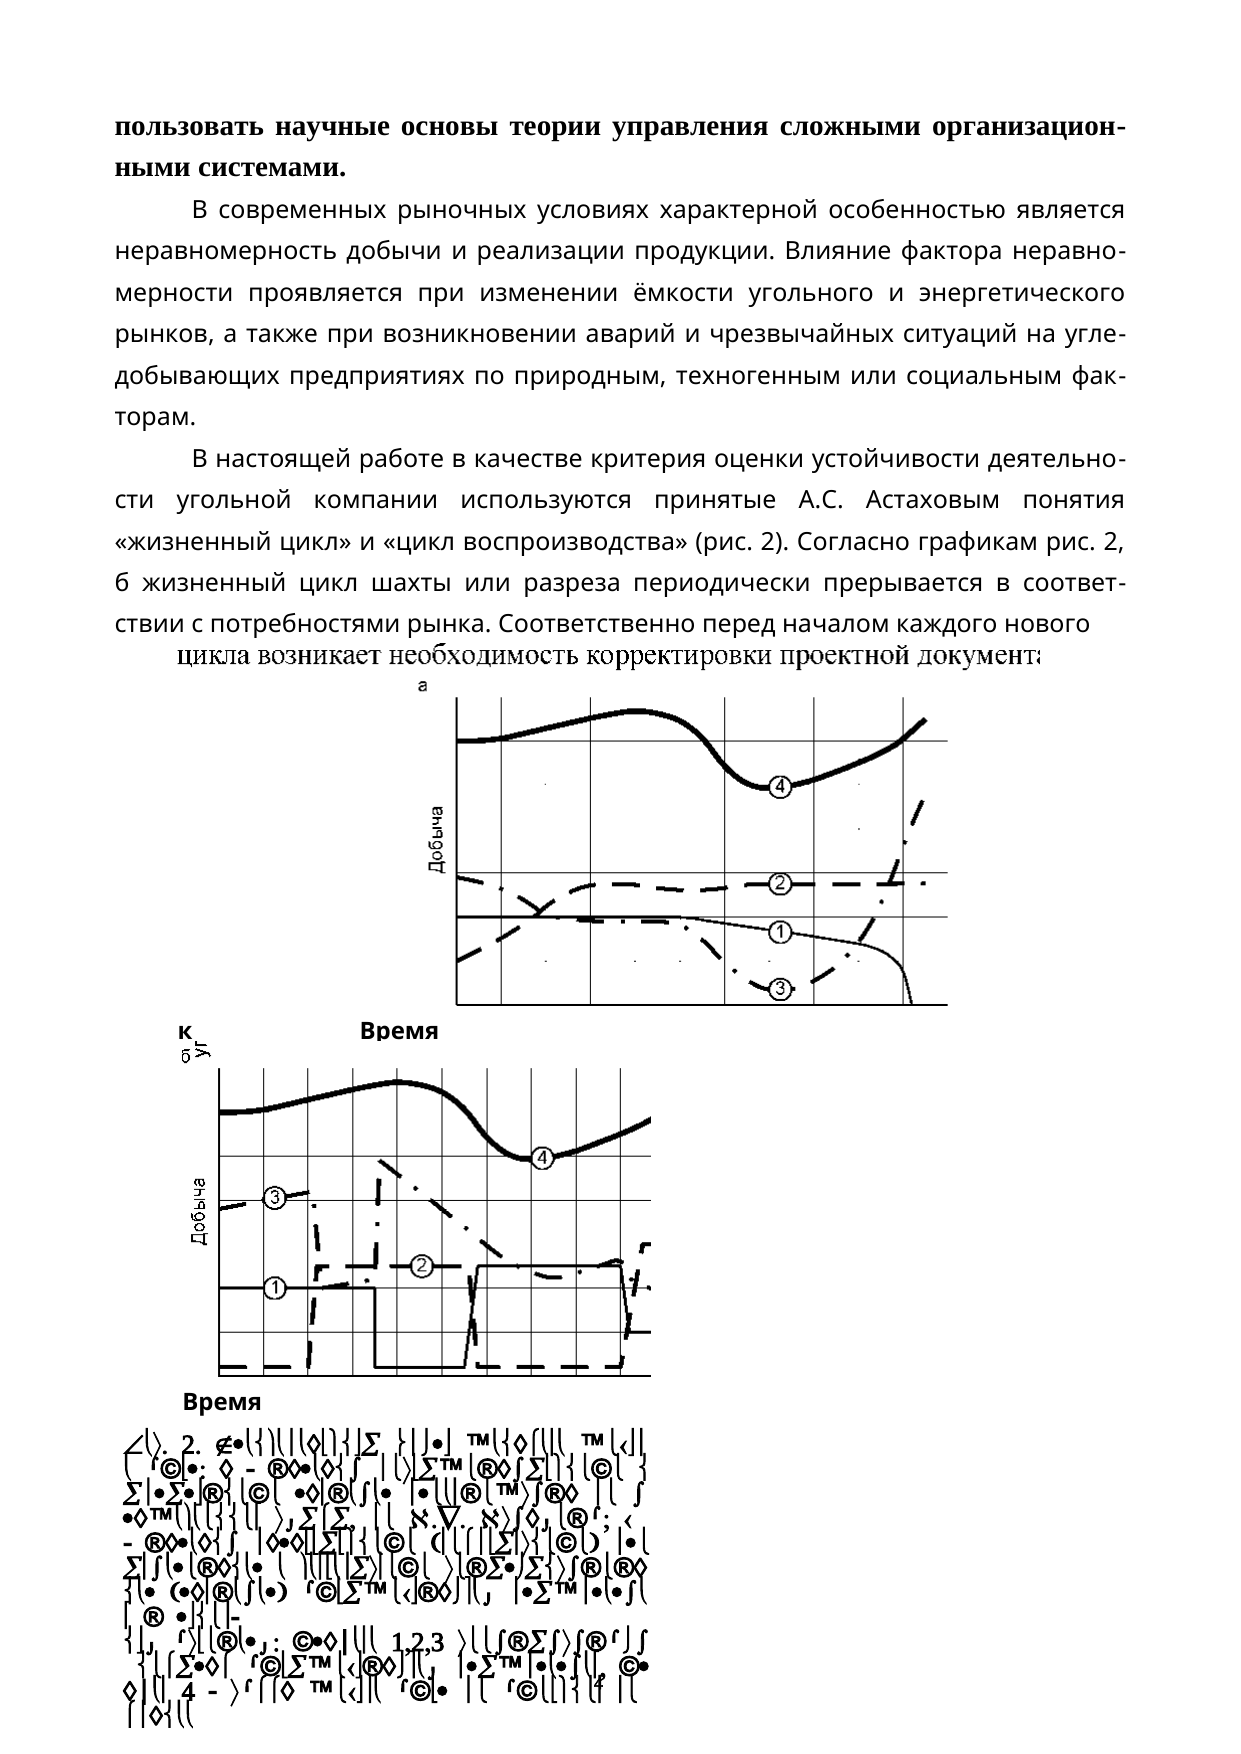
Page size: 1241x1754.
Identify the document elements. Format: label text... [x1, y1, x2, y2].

text В настоящей работе в качестве критерия оценки устойчивости деятельности угольной компании используются принятые А.С. Астаховым понятия «жизненный цикл» и «цикл воспроизводства» (рис. 2). Согласно графикам рис. 2, б жизненный цикл шахты или разреза периодически прерывается в соответствии с потребностями рынка. Соответственно перед началом каждого нового [114, 434, 1126, 641]
text пользовать научные основы теории управления сложными организационными системами. [114, 102, 1126, 185]
picture [177, 643, 1040, 1006]
picture [182, 1041, 651, 1377]
text В современных рыночных условиях характерной особенностью является неравномерность добычи и реализации продукции. Влияние фактора неравномерности проявляется при изменении ёмкости угольного и энергетического рынков, а также при возникновении аварий и чрезвычайных ситуаций на угледобывающих предприятиях по природным, техногенным или социальным факторам. [114, 185, 1126, 434]
